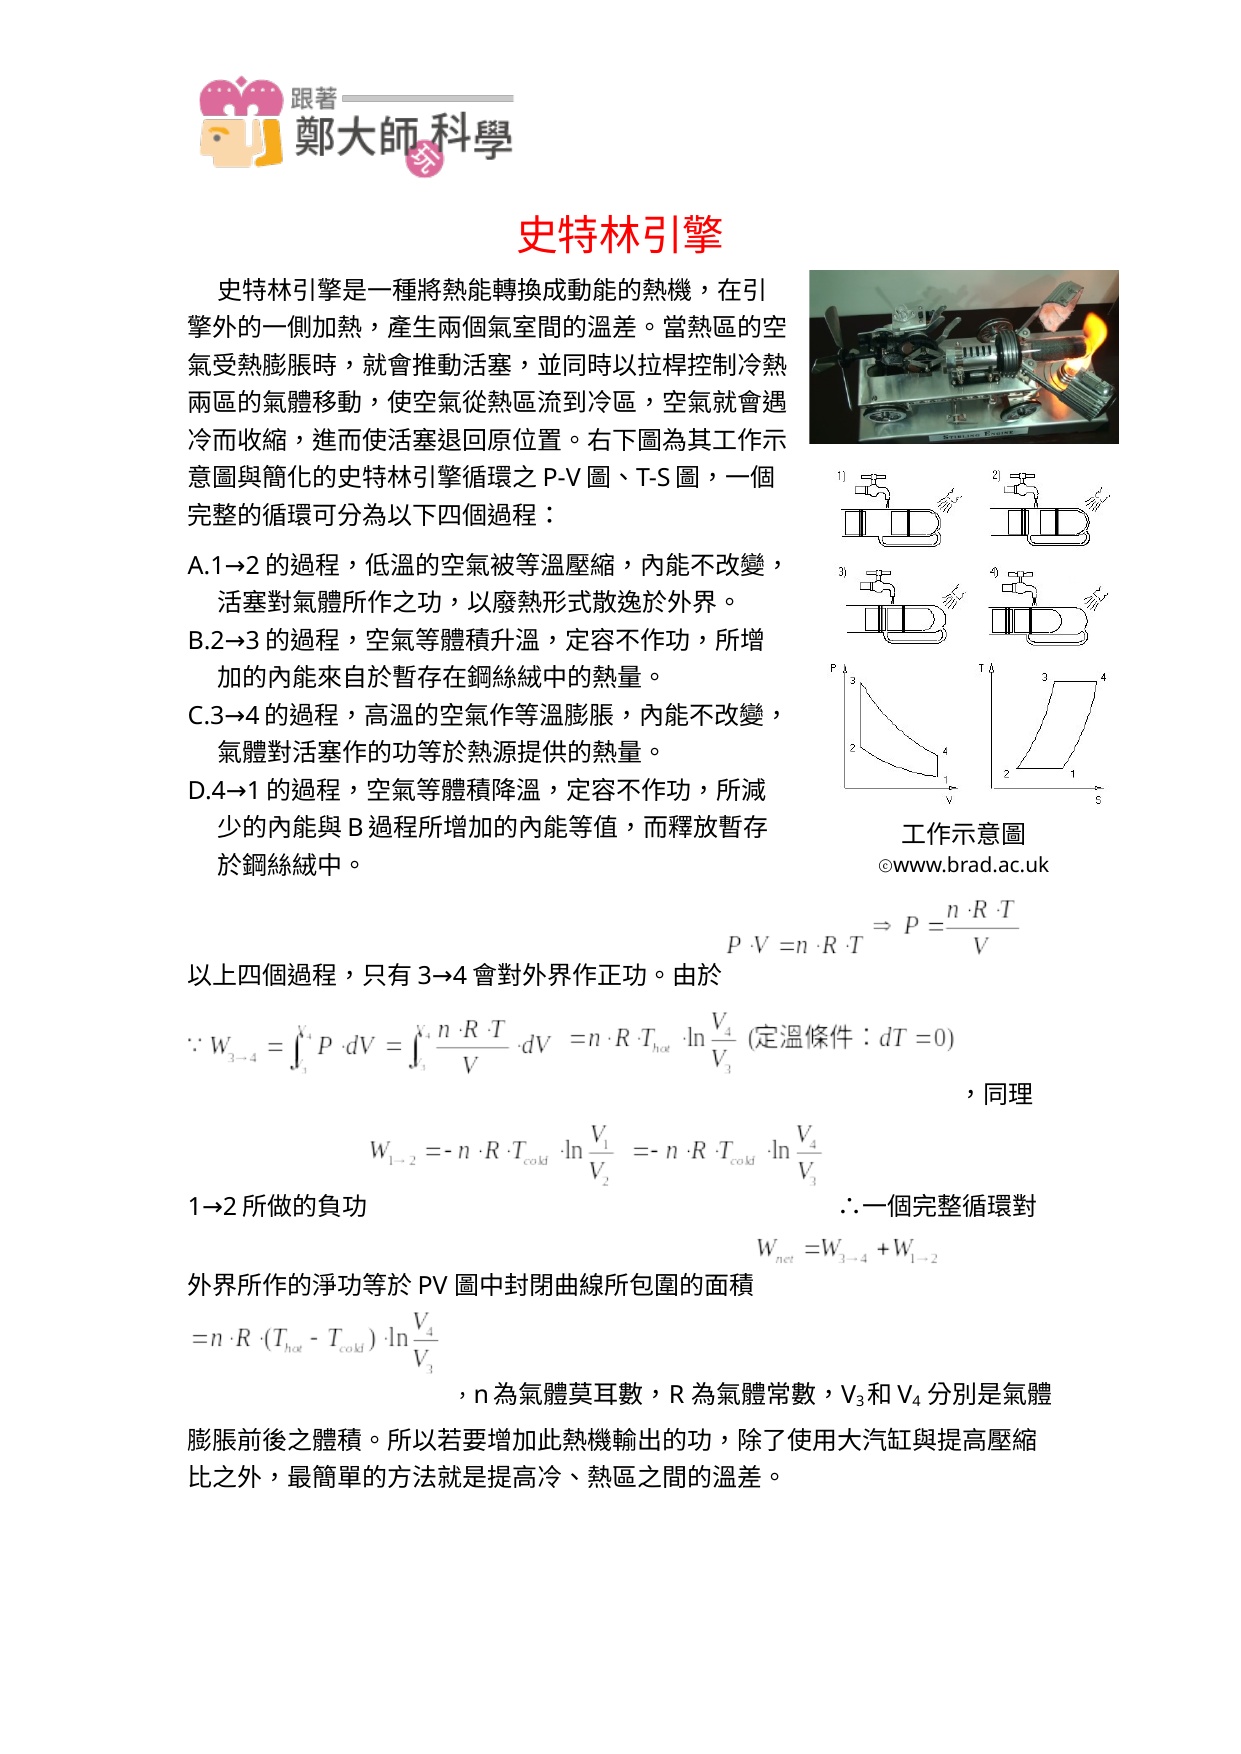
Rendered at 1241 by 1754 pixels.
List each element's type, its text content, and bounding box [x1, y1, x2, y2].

text B.2→3的過程，空氣等體積升溫，定容不作功，所增加的內能來自於暫存在鋼絲絨中的熱量。 [187, 619, 813, 694]
text D.4→1的過程，空氣等體積降溫，定容不作功，所減少的內能與B過程所增加的內能等值，而釋放暫存於鋼絲絨中。 [187, 769, 1053, 882]
text 工作示意圖 ⓒwww.brad.ac.uk [813, 815, 1114, 879]
text C.3→4的過程，高溫的空氣作等溫膨脹，內能不改變，氣體對活塞作的功等於熱源提供的熱量。 [187, 694, 813, 769]
text 以上四個過程，只有3→4會對外界作正功。由於，同理1→2所做的負功∴一個完整循環對外界所作的淨功等於PV 圖中封閉曲線所包圍的面積，n為氣體莫耳數，R 為氣體常數，V3和V4 分別是氣體膨脹前後之體積。所以若要增加此熱機輸出的功，除了使用大汽缸與提高壓縮比之外，最簡單的方法就是提高冷、熱區之間的溫差。 [187, 894, 1053, 1494]
picture [187, 44, 525, 195]
picture [813, 455, 1114, 815]
picture [809, 270, 1119, 444]
text 史特林引擎 [187, 194, 1053, 269]
text A.1→2的過程，低溫的空氣被等溫壓縮，內能不改變，活塞對氣體所作之功，以廢熱形式散逸於外界。 [187, 544, 813, 619]
text 史特林引擎是一種將熱能轉換成動能的熱機，在引擎外的一側加熱，產生兩個氣室間的溫差。當熱區的空氣受熱膨脹時，就會推動活塞，並同時以拉桿控制冷熱兩區的氣體移動，使空氣從熱區流到冷區，空氣就會遇冷而收縮，進而使活塞退回原位置。右下圖為其工作示意圖與簡化的史特林引擎循環之P-V圖、T-S圖，一個完整的循環可分為以下四個過程： [187, 269, 1053, 532]
